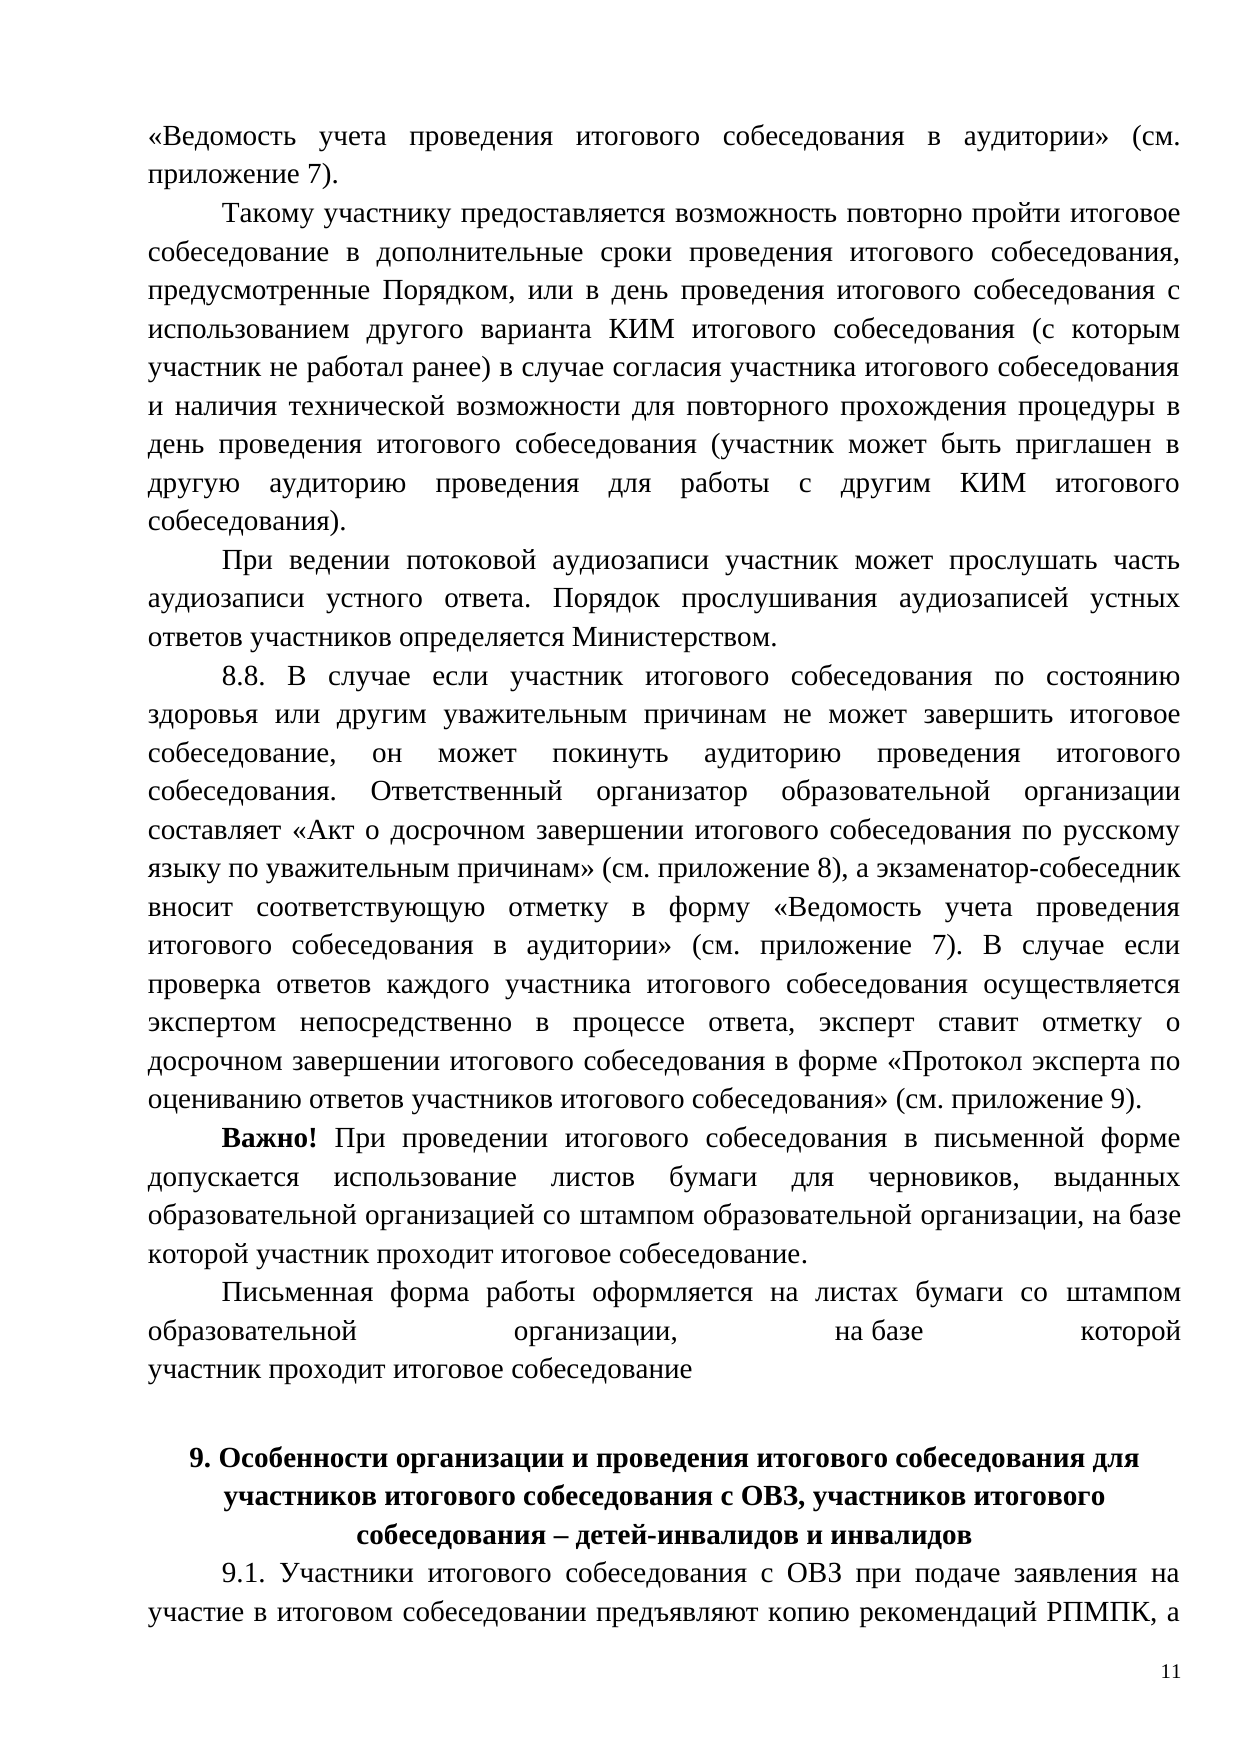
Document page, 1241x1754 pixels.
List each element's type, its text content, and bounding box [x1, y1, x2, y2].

text 8.8. В случае если участник итогового собеседования по состоянию здоровья или другим уважительным причинам не может завершить итоговое собеседование, он может покинуть аудиторию проведения итогового собеседования. Ответственный организатор образовательной организации составляет «Акт о досрочном завершении итогового собеседования по русскому языку по уважительным причинам» (см. приложение 8), а экзаменатор-собеседник вносит соответствующую отметку в форму «Ведомость учета проведения итогового собеседования в аудитории» (см. приложение 7). В случае если проверка ответов каждого участника итогового собеседования осуществляется экспертом непосредственно в процессе ответа, эксперт ставит отметку о досрочном завершении итогового собеседования в форме «Протокол эксперта по оцениванию ответов участников итогового собеседования» (см. приложение 9). [148, 658, 1181, 1115]
text 9. Особенности организации и проведения итогового собеседования для участников итогового собеседования с ОВЗ, участников итогового собеседования – детей-инвалидов и инвалидов [148, 1440, 1181, 1551]
text Письменная форма работы оформляется на листах бумаги со штампом образовательной организации, на базе которой участник проходит итоговое собеседование [148, 1274, 1181, 1385]
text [148, 1556, 1181, 1628]
text Важно! При проведении итогового собеседования в письменной форме допускается использование листов бумаги для черновиков, выданных образовательной организацией со штампом образовательной организации, на базе которой участник проходит итоговое собеседование. [148, 1120, 1181, 1269]
text Такому участнику предоставляется возможность повторно пройти итоговое собеседование в дополнительные сроки проведения итогового собеседования, предусмотренные Порядком, или в день проведения итогового собеседования с использованием другого варианта КИМ итогового собеседования (с которым участник не работал ранее) в случае согласия участника итогового собеседования и наличия технической возможности для повторного прохождения процедуры в день проведения итогового собеседования (участник может быть приглашен в другую аудиторию проведения для работы с другим КИМ итогового собеседования). [148, 195, 1181, 537]
text При ведении потоковой аудиозаписи участник может прослушать часть аудиозаписи устного ответа. Порядок прослушивания аудиозаписей устных ответов участников определяется Министерством. [148, 542, 1181, 653]
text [148, 118, 1181, 190]
